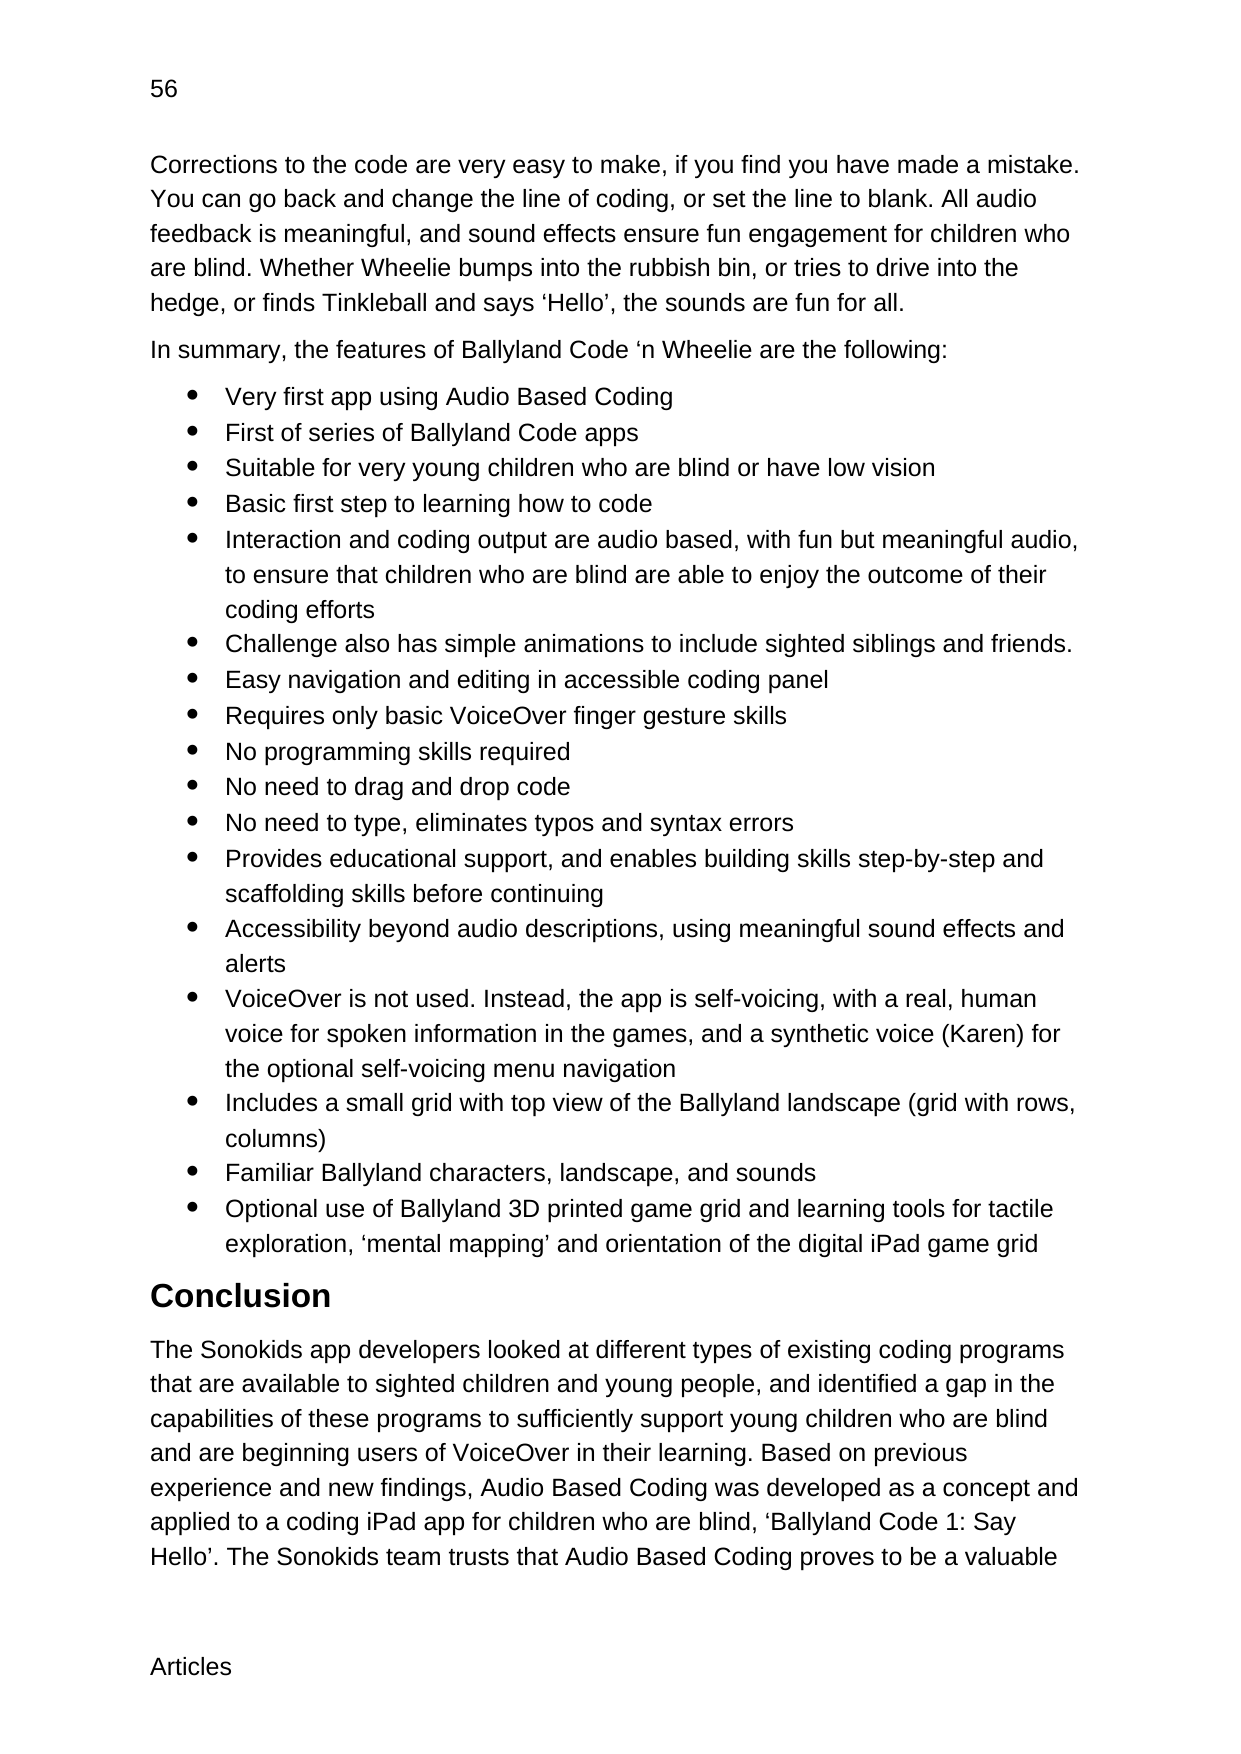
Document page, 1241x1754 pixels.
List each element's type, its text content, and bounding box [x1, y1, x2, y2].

text In summary, the features of Ballyland Code ‘n Wheelie are the following: [150, 335, 1090, 364]
list Familiar Ballyland characters, landscape, and sounds [187, 1158, 1090, 1188]
list Includes a small grid with top view of the Ballyland landscape (grid with rows, columns) [187, 1088, 1090, 1152]
list VoiceOver is not used. Instead, the app is self-voicing, with a real, human voice for spoken information in the games, and a synthetic voice (Karen) for the optional self-voicing menu navigation [187, 984, 1090, 1082]
list Basic first step to learning how to code [187, 489, 1090, 519]
list Requires only basic VoiceOver finger gesture skills [187, 701, 1090, 731]
list Optional use of Ballyland 3D printed game grid and learning tools for tactile exploration, ‘mental mapping’ and orientation of the digital iPad game grid [187, 1194, 1090, 1258]
list Challenge also has simple animations to include sighted siblings and friends. [187, 629, 1090, 659]
list Very first app using Audio Based Coding [187, 382, 1090, 412]
list No need to type, eliminates typos and syntax errors [187, 808, 1090, 838]
list Interaction and coding output are audio based, with fun but meaningful audio, to ensure that children who are blind are able to enjoy the outcome of their coding efforts [187, 525, 1090, 623]
subtitle Conclusion [150, 1276, 1090, 1315]
text Corrections to the code are very easy to make, if you find you have made a mistake. You can go back and change the line of coding, or set the line to blank. All audio feedback is meaningful, and sound effects ensure fun engagement for children who are blind. Whether Wheelie bumps into the rubbish bin, or tries to drive into the hedge, or finds Tinkleball and says ‘Hello’, the sounds are fun for all. [150, 150, 1090, 317]
list Accessibility beyond audio descriptions, using meaningful sound effects and alerts [187, 914, 1090, 978]
list Suitable for very young children who are blind or have low vision [187, 453, 1090, 483]
list No programming skills required [187, 736, 1090, 766]
list Easy navigation and editing in accessible coding panel [187, 665, 1090, 695]
list No need to drag and drop code [187, 772, 1090, 802]
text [150, 1335, 1090, 1571]
list First of series of Ballyland Code apps [187, 418, 1090, 447]
list Provides educational support, and enables building skills step-by-step and scaffolding skills before continuing [187, 844, 1090, 908]
